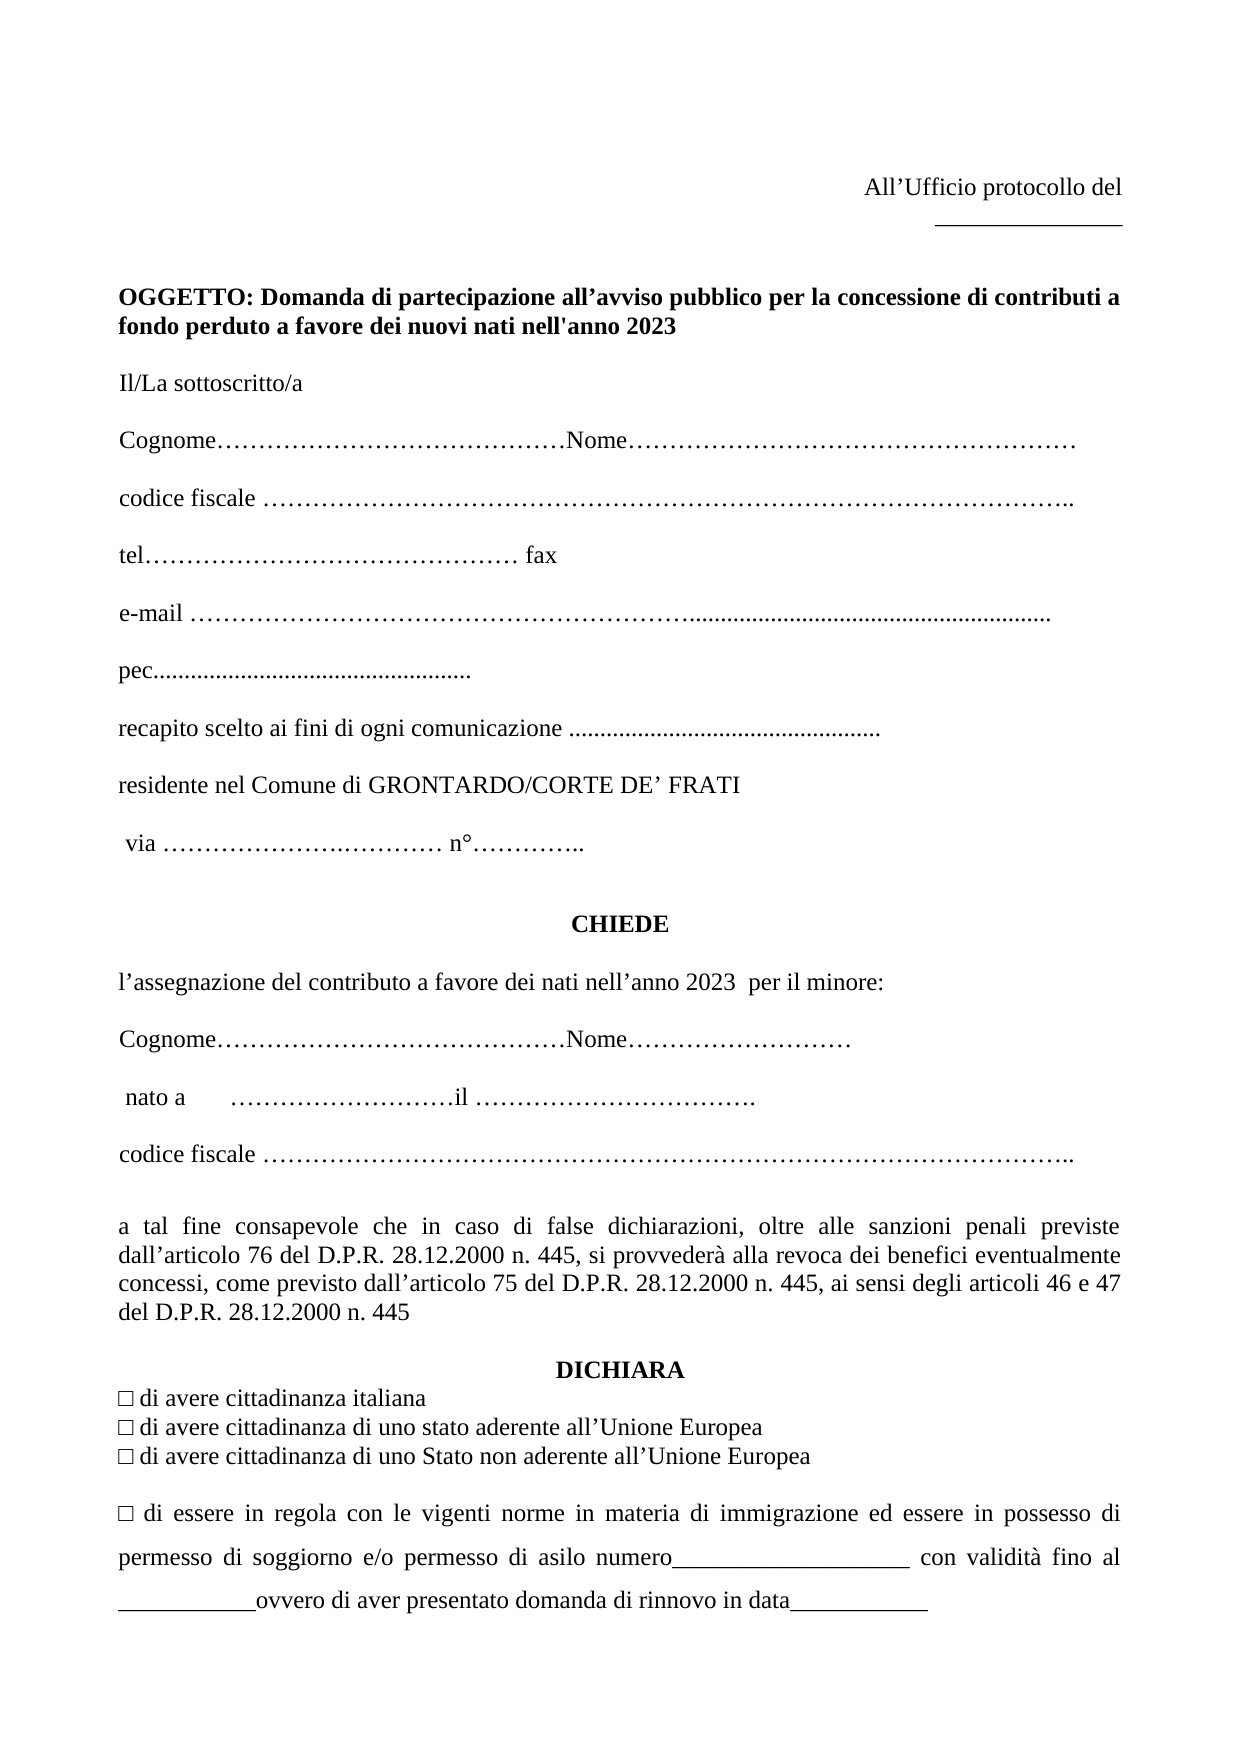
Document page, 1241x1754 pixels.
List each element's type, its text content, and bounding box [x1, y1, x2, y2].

text □ di avere cittadinanza italiana [118, 1383, 1122, 1412]
text nato a ………………………il ……………………………. [119, 1082, 1122, 1110]
text CHIEDE [118, 909, 1122, 938]
text codice fiscale …………………………………………………………………………………….. [119, 483, 1122, 511]
text □ di essere in regola con le vigenti norme in materia di immigrazione ed essere in possesso di permesso di soggiorno e/o permesso di asilo numero___________________ con validità fino al ___________ovvero di aver presentato domanda di rinnovo in data___________ [118, 1498, 1122, 1613]
text l’assegnazione del contributo a favore dei nati nell’anno 2023 per il minore: [118, 967, 1122, 995]
text Cognome……………………………………Nome……………………… [119, 1024, 1122, 1053]
text Il/La sottoscritto/a [119, 368, 1122, 396]
text □ di avere cittadinanza di uno Stato non aderente all’Unione Europea [118, 1441, 1122, 1470]
text Cognome……………………………………Nome……………………………………………… [119, 425, 1122, 454]
text pec................................................... [118, 655, 1122, 684]
text DICHIARA [118, 1355, 1122, 1383]
text residente nel Comune di GRONTARDO/CORTE DE’ FRATI [118, 770, 1122, 799]
text tel……………………………………… fax [119, 540, 1122, 569]
text codice fiscale …………………………………………………………………………………….. [119, 1139, 1122, 1168]
text _______________ [561, 200, 1122, 229]
text All’Ufficio protocollo del [561, 172, 1122, 200]
text a tal fine consapevole che in caso di false dichiarazioni, oltre alle sanzioni penali previste dall’articolo 76 del D.P.R. 28.12.2000 n. 445, si provvederà alla revoca dei benefici eventualmente concessi, come previsto dall’articolo 75 del D.P.R. 28.12.2000 n. 445, ai sensi degli articoli 46 e 47 del D.P.R. 28.12.2000 n. 445 [118, 1211, 1122, 1326]
text □ di avere cittadinanza di uno stato aderente all’Unione Europea [118, 1412, 1122, 1441]
text e-mail …………………………………………………….......................................................... [119, 598, 1122, 626]
text OGGETTO: Domanda di partecipazione all’avviso pubblico per la concessione di contributi a fondo perduto a favore dei nuovi nati nell'anno 2023 [118, 282, 1122, 339]
text recapito scelto ai fini di ogni comunicazione .................................................. [118, 713, 1122, 741]
text via ………………….………… n°………….. [119, 828, 1122, 856]
